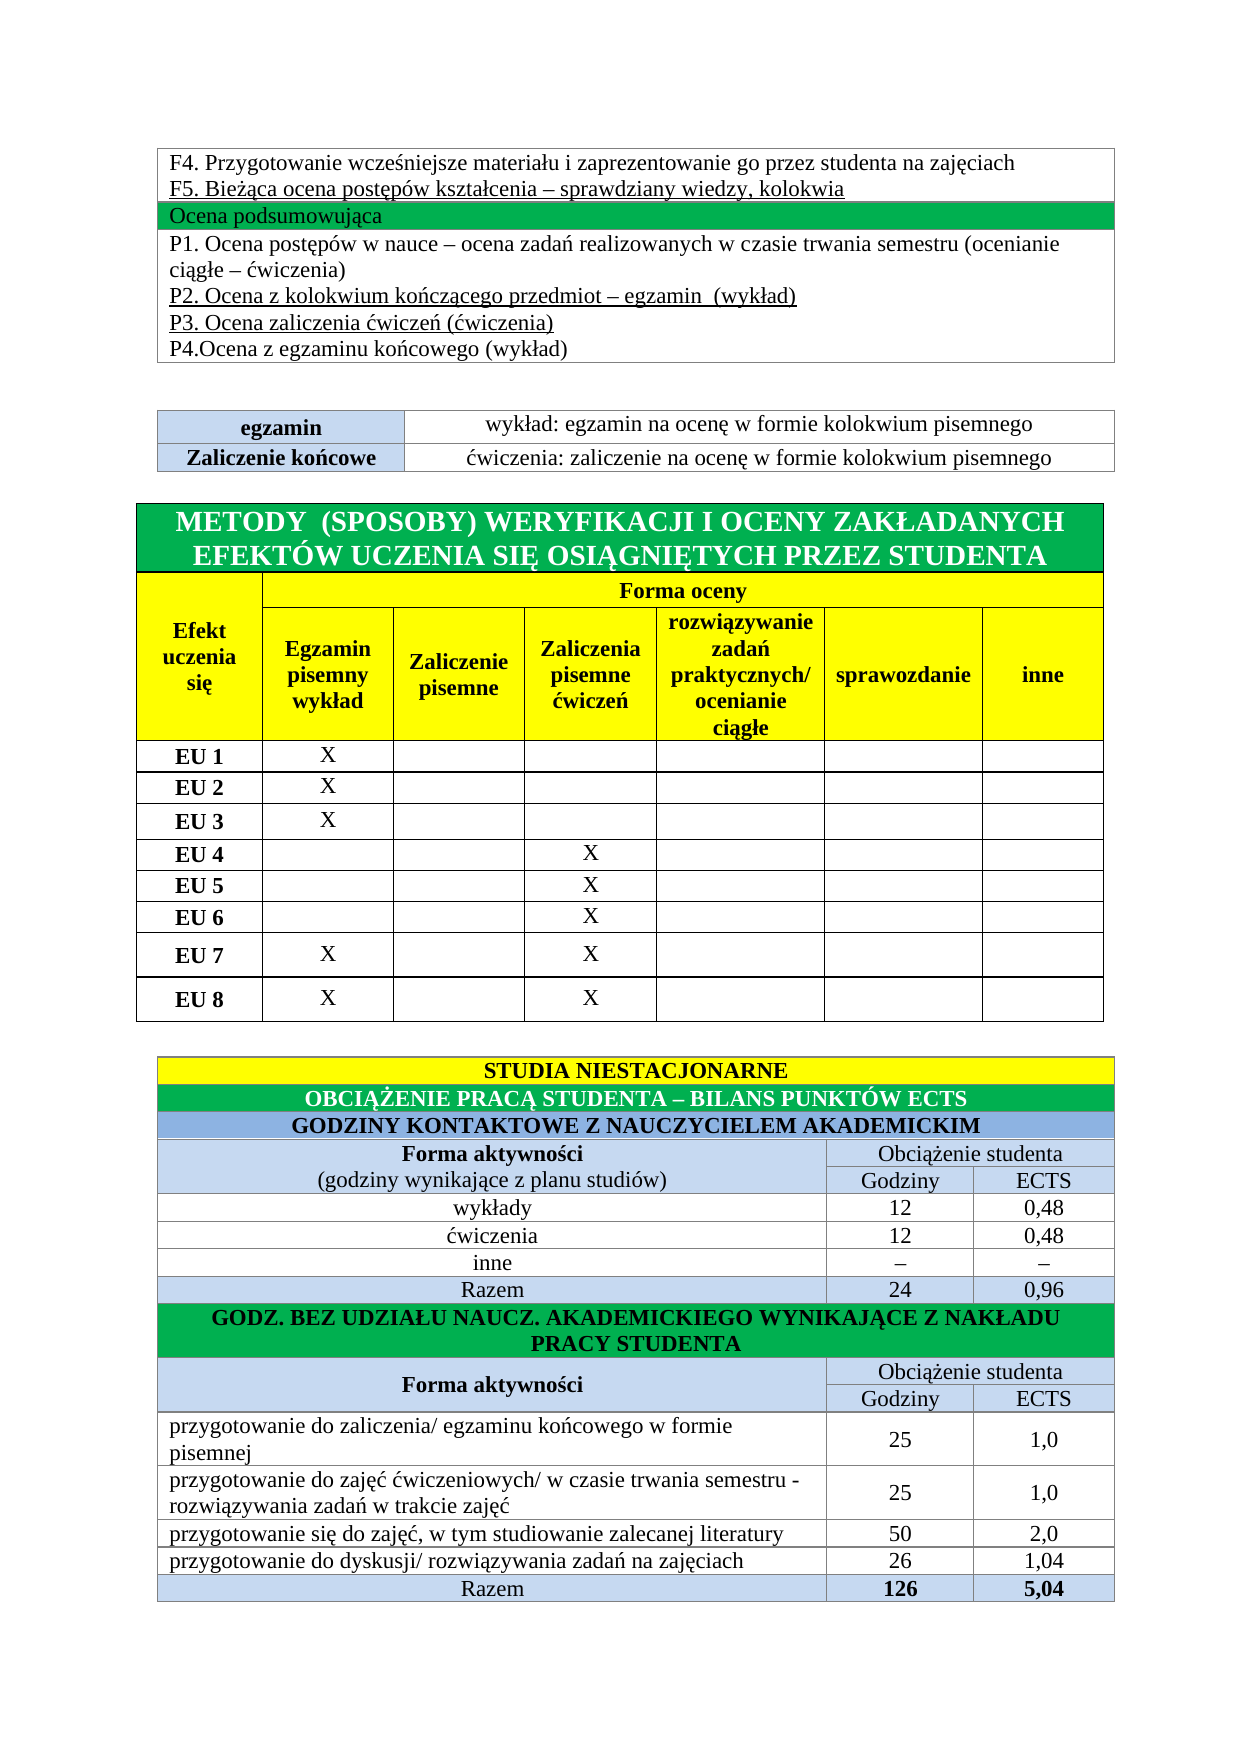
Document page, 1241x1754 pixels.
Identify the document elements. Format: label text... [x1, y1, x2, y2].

table_cell – [827, 1249, 973, 1276]
table_cell inne [158, 1249, 826, 1276]
table_cell ćwiczenia: zaliczenie na ocenę w formie kolokwium pisemnego [405, 444, 1114, 471]
table_cell przygotowanie do zaliczenia/ egzaminu końcowego w formie pisemnej [158, 1413, 826, 1465]
table_cell GODZ. BEZ UDZIAŁU NAUCZ. AKADEMICKIEGO WYNIKAJĄCE Z NAKŁADU PRACY STUDENTA [158, 1304, 1114, 1357]
table_cell [983, 871, 1103, 901]
table_cell X [525, 840, 656, 870]
table_cell EU 5 [137, 871, 262, 901]
table_cell Zaliczenie pisemne [394, 608, 524, 740]
table_cell [657, 804, 824, 838]
table_cell Zaliczenie końcowe [158, 444, 404, 471]
table_cell [825, 840, 982, 870]
table_cell – [974, 1249, 1114, 1276]
table_cell inne [983, 608, 1103, 740]
table_cell sprawozdanie [825, 608, 982, 740]
table_cell [825, 902, 982, 932]
table_cell 24 [827, 1277, 973, 1303]
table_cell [158, 149, 1114, 201]
table_cell X [263, 773, 393, 803]
table_cell [525, 773, 656, 803]
table_cell [983, 773, 1103, 803]
table_cell [657, 902, 824, 932]
table_cell Egzamin pisemny wykład [263, 608, 393, 740]
table_cell wykłady [158, 1194, 826, 1221]
table_cell [394, 978, 524, 1021]
table_cell Obciążenie studenta [827, 1140, 1114, 1166]
table_cell [263, 840, 393, 870]
table_cell EU 7 [137, 933, 262, 976]
table_cell Razem [158, 1277, 826, 1303]
table_cell [394, 902, 524, 932]
table_cell Ocena podsumowująca [158, 203, 1114, 229]
table_cell EU 1 [137, 741, 262, 771]
table_cell EU 4 [137, 840, 262, 870]
table_cell GODZINY KONTAKTOWE Z NAUCZYCIELEM AKADEMICKIM [158, 1112, 1114, 1138]
table_cell ECTS [974, 1167, 1114, 1193]
table_cell [657, 773, 824, 803]
table_cell X [525, 902, 656, 932]
table_cell 0,48 [974, 1222, 1114, 1248]
table_cell X [525, 978, 656, 1021]
table_cell [657, 933, 824, 976]
table_cell [825, 804, 982, 838]
table_cell [394, 804, 524, 838]
table_cell [825, 933, 982, 976]
table_cell EU 2 [137, 773, 262, 803]
table_cell 25 [827, 1413, 973, 1465]
table_cell X [263, 978, 393, 1021]
table_cell X [263, 804, 393, 838]
table_cell Zaliczenia pisemne ćwiczeń [525, 608, 656, 740]
table_cell [983, 804, 1103, 838]
table_cell [825, 871, 982, 901]
table_cell [825, 741, 982, 771]
table_cell ćwiczenia [158, 1222, 826, 1248]
table_cell ECTS [974, 1385, 1114, 1411]
table_cell X [263, 741, 393, 771]
table_cell [983, 978, 1103, 1021]
table_cell 2,0 [974, 1520, 1114, 1546]
table_cell 26 [827, 1548, 973, 1574]
table_cell [525, 804, 656, 838]
table_cell [394, 773, 524, 803]
table_cell 0,96 [974, 1277, 1114, 1303]
table_cell [657, 978, 824, 1021]
table_cell [983, 840, 1103, 870]
table_header STUDIA NIESTACJONARNE [158, 1058, 1114, 1084]
table_cell [657, 741, 824, 771]
table_header wykład: egzamin na ocenę w formie kolokwium pisemnego [405, 411, 1114, 443]
table_cell [394, 741, 524, 771]
table_cell 126 [827, 1575, 973, 1601]
table_cell Forma oceny [263, 573, 1103, 607]
table_cell 50 [827, 1520, 973, 1546]
table_header Metody (sposoby) weryfikacji i oceny zakładanych efektów uczenia się osiągniętych przez studenta [137, 504, 1103, 571]
table_cell Forma aktywności (godziny wynikające z planu studiów) [158, 1140, 826, 1193]
table_cell [983, 902, 1103, 932]
table_cell Efekt uczenia się [137, 573, 262, 740]
table_cell Godziny [827, 1385, 973, 1411]
table_cell 5,04 [974, 1575, 1114, 1601]
table_cell X [525, 933, 656, 976]
table_cell Razem [158, 1575, 826, 1601]
table_cell P1. Ocena postępów w nauce – ocena zadań realizowanych w czasie trwania semestru (ocenianie ciągłe – ćwiczenia) P2. Ocena z kolokwium kończącego przedmiot – egzamin (wykład) P3. Ocena zaliczenia ćwiczeń (ćwiczenia) P4.Ocena z egzaminu końcowego (wykład) [158, 230, 1114, 362]
table_cell Obciążenie studenta [827, 1358, 1114, 1384]
table_cell [263, 871, 393, 901]
table_cell X [525, 871, 656, 901]
table_cell [983, 741, 1103, 771]
table_cell EU 6 [137, 902, 262, 932]
table_cell [657, 871, 824, 901]
table_cell przygotowanie się do zajęć, w tym studiowanie zalecanej literatury [158, 1520, 826, 1546]
table_cell [825, 773, 982, 803]
table_header egzamin [158, 411, 404, 443]
table_cell 12 [827, 1194, 973, 1221]
table_cell [394, 933, 524, 976]
table_cell 1,0 [974, 1413, 1114, 1465]
table_cell [263, 902, 393, 932]
table_cell [394, 840, 524, 870]
table_cell rozwiązywanie zadań praktycznych/ ocenianie ciągłe [657, 608, 824, 740]
table_cell [394, 871, 524, 901]
table_cell Forma aktywności [158, 1358, 826, 1411]
table_cell EU 3 [137, 804, 262, 838]
table_cell X [263, 933, 393, 976]
table_cell przygotowanie do dyskusji/ rozwiązywania zadań na zajęciach [158, 1548, 826, 1574]
table_cell [825, 978, 982, 1021]
table_cell [983, 933, 1103, 976]
table_cell [657, 840, 824, 870]
table_cell [525, 741, 656, 771]
table_cell 0,48 [974, 1194, 1114, 1221]
table_cell 25 [827, 1466, 973, 1519]
table_cell 1,04 [974, 1548, 1114, 1574]
table_cell Godziny [827, 1167, 973, 1193]
table_cell 12 [827, 1222, 973, 1248]
table_cell OBCIĄŻENIE PRACĄ STUDENTA – BILANS PUNKTÓW ECTS [158, 1085, 1114, 1111]
table_cell 1,0 [974, 1466, 1114, 1519]
table_cell EU 8 [137, 978, 262, 1021]
table_cell przygotowanie do zajęć ćwiczeniowych/ w czasie trwania semestru - rozwiązywania zadań w trakcie zajęć [158, 1466, 826, 1519]
